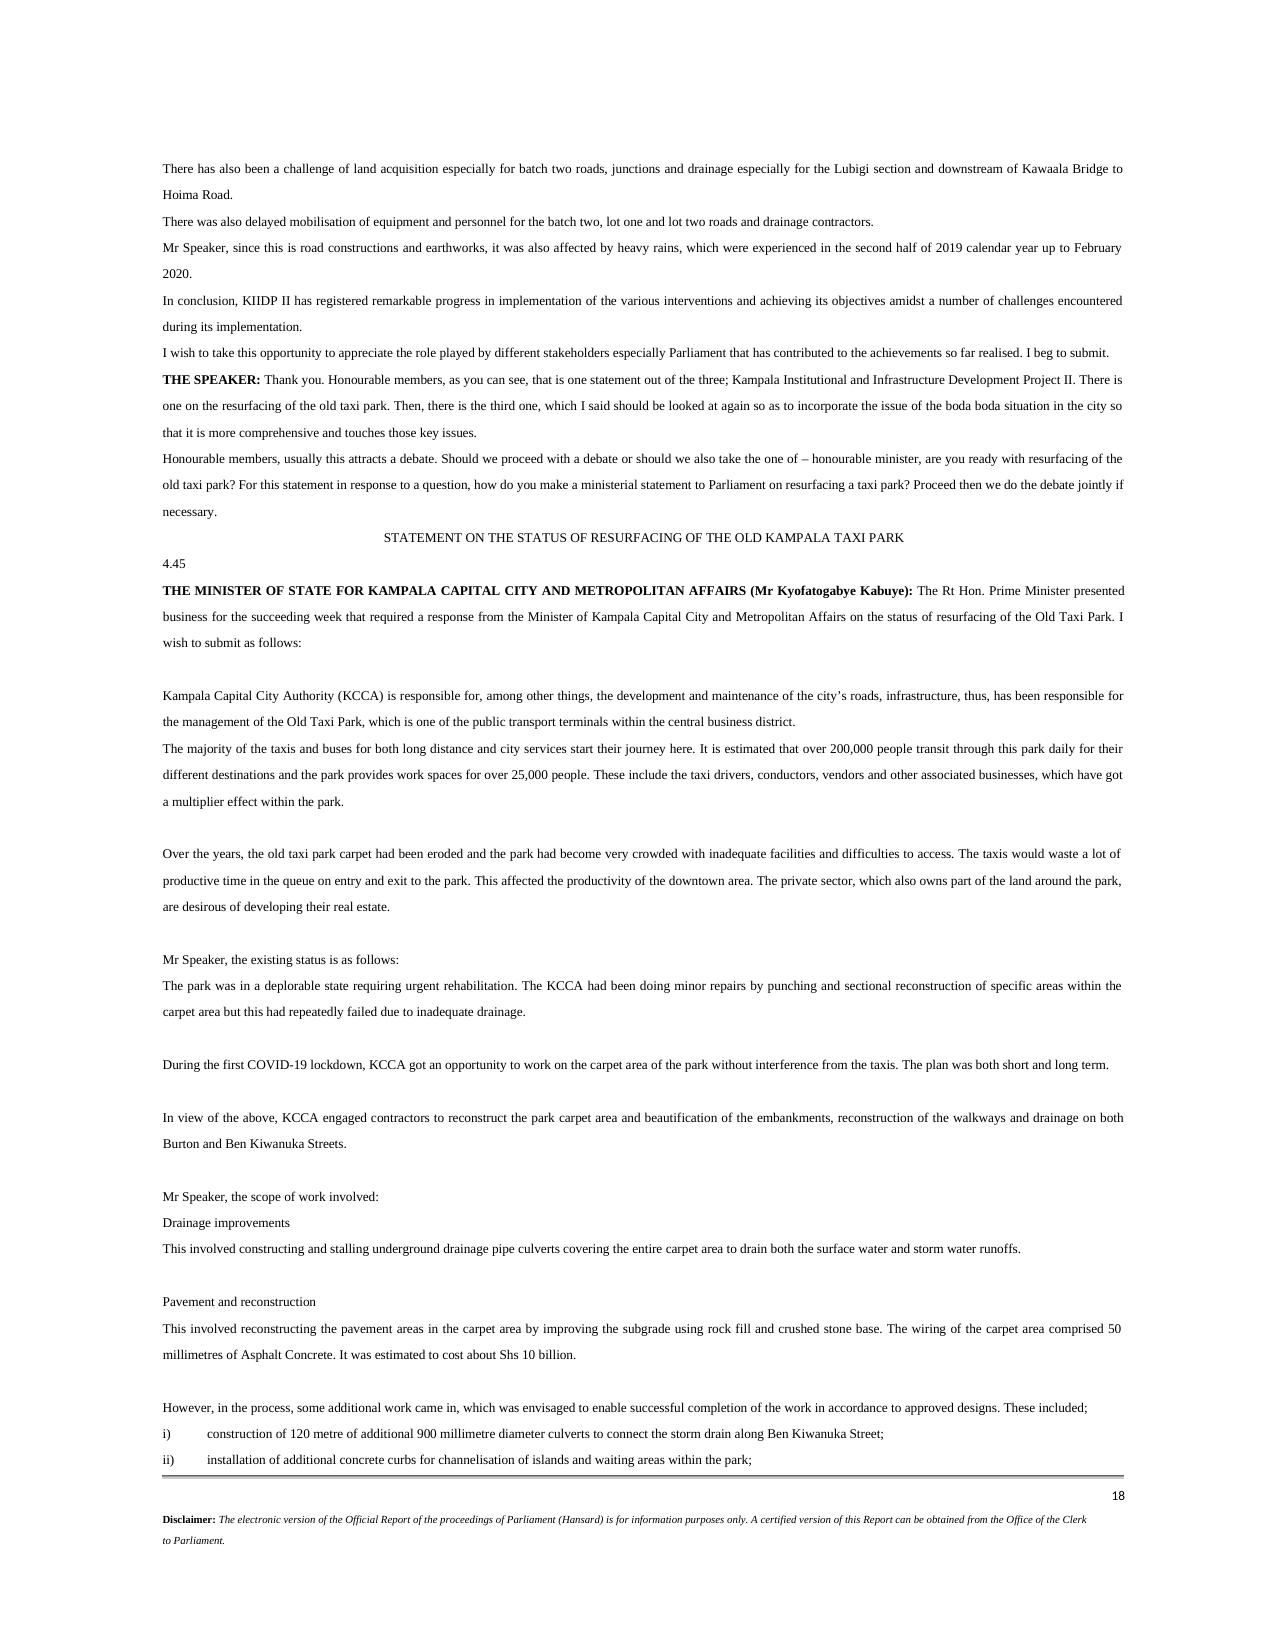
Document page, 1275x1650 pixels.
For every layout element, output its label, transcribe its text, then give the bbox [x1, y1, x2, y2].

text Over the years, the old taxi park carpet had been eroded and the park had become very crowded with inadequate facilities and difficulties to access. The taxis would waste a lot of productive time in the queue on entry and exit to the park. This affected the productivity of the downtown area. The private sector, which also owns part of the land around the park, are desirous of developing their real estate. [162, 835, 1125, 914]
text Mr Speaker, since this is road constructions and earthworks, it was also affected by heavy rains, which were experienced in the second half of 2019 calendar year up to February 2020. [162, 229, 1125, 282]
text STATEMENT ON THE STATUS OF RESURFACING OF THE OLD KAMPALA TAXI PARK [162, 519, 1125, 545]
text 4.45 [162, 545, 1125, 572]
text THE MINISTER OF STATE FOR KAMPALA CAPITAL CITY AND METROPOLITAN AFFAIRS (Mr Kyofatogabye Kabuye): The Rt Hon. Prime Minister presented business for the succeeding week that required a response from the Minister of Kampala Capital City and Metropolitan Affairs on the status of resurfacing of the Old Taxi Park. I wish to submit as follows: [162, 572, 1125, 651]
list installation of additional concrete curbs for channelisation of islands and waiting areas within the park; [162, 1441, 1125, 1468]
text This involved constructing and stalling underground drainage pipe culverts covering the entire carpet area to drain both the surface water and storm water runoffs. [162, 1231, 1125, 1257]
text There was also delayed mobilisation of equipment and personnel for the batch two, lot one and lot two roads and drainage contractors. [162, 203, 1125, 229]
text The park was in a deplorable state requiring urgent rehabilitation. The KCCA had been doing minor repairs by punching and sectional reconstruction of specific areas within the carpet area but this had repeatedly failed due to inadequate drainage. [162, 967, 1125, 1020]
text This involved reconstructing the pavement areas in the carpet area by improving the subgrade using rock fill and crushed stone base. The wiring of the carpet area comprised 50 millimetres of Asphalt Concrete. It was estimated to cost about Shs 10 billion. [162, 1309, 1125, 1362]
text There has also been a challenge of land acquisition especially for batch two roads, junctions and drainage especially for the Lubigi section and downstream of Kawaala Bridge to Hoima Road. [162, 150, 1125, 203]
text Mr Speaker, the existing status is as follows: [162, 941, 1125, 967]
text However, in the process, some additional work came in, which was envisaged to enable successful completion of the work in accordance to approved designs. These included; [162, 1389, 1125, 1415]
text During the first COVID-19 lockdown, KCCA got an opportunity to work on the carpet area of the park without interference from the taxis. The plan was both short and long term. [162, 1046, 1125, 1072]
picture [162, 1475, 1124, 1479]
text In view of the above, KCCA engaged contractors to reconstruct the park carpet area and beautification of the embankments, reconstruction of the walkways and drainage on both Burton and Ben Kiwanuka Streets. [162, 1099, 1125, 1151]
text Mr Speaker, the scope of work involved: [162, 1178, 1125, 1204]
text Kampala Capital City Authority (KCCA) is responsible for, among other things, the development and maintenance of the city’s roads, infrastructure, thus, has been responsible for the management of the Old Taxi Park, which is one of the public transport terminals within the central business district. [162, 677, 1125, 730]
text I wish to take this opportunity to appreciate the role played by different stakeholders especially Parliament that has contributed to the achievements so far realised. I beg to submit. [162, 334, 1125, 361]
list construction of 120 metre of additional 900 millimetre diameter culverts to connect the storm drain along Ben Kiwanuka Street; [162, 1415, 1125, 1441]
text Pavement and reconstruction [162, 1283, 1125, 1309]
text Drainage improvements [162, 1204, 1125, 1231]
text Honourable members, usually this attracts a debate. Should we proceed with a debate or should we also take the one of – honourable minister, are you ready with resurfacing of the old taxi park? For this statement in response to a question, how do you make a ministerial statement to Parliament on resurfacing a taxi park? Proceed then we do the debate jointly if necessary. [162, 440, 1125, 519]
text The Speaker: Thank you. Honourable members, as you can see, that is one statement out of the three; Kampala Institutional and Infrastructure Development Project II. There is one on the resurfacing of the old taxi park. Then, there is the third one, which I said should be looked at again so as to incorporate the issue of the boda boda situation in the city so that it is more comprehensive and touches those key issues. [162, 361, 1125, 440]
text The majority of the taxis and buses for both long distance and city services start their journey here. It is estimated that over 200,000 people transit through this park daily for their different destinations and the park provides work spaces for over 25,000 people. These include the taxi drivers, conductors, vendors and other associated businesses, which have got a multiplier effect within the park. [162, 730, 1125, 809]
text In conclusion, KIIDP II has registered remarkable progress in implementation of the various interventions and achieving its objectives amidst a number of challenges encountered during its implementation. [162, 282, 1125, 334]
